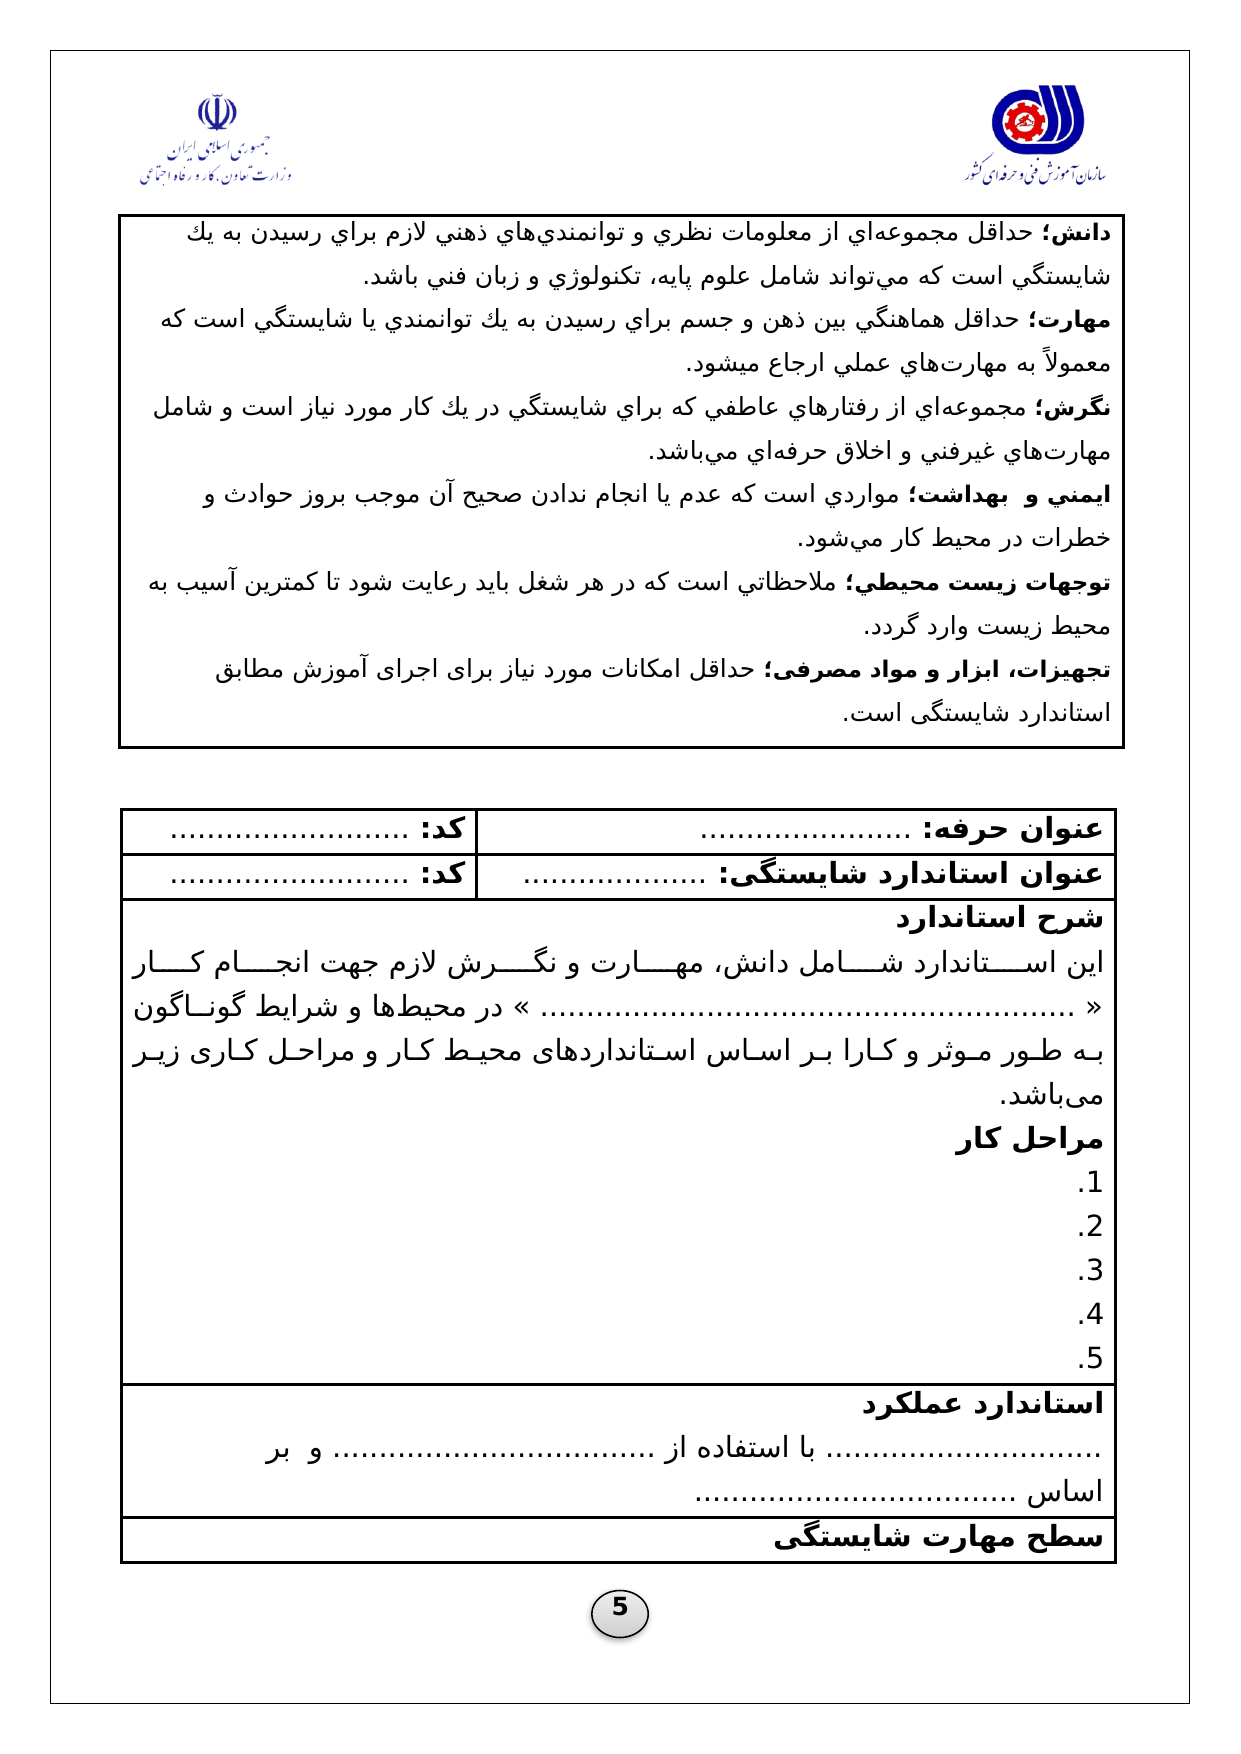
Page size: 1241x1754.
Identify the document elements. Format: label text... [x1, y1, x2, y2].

table_header عنوان حرفه: ....................... [478, 811, 1114, 853]
table_cell شرح استاندارد این استاندارد شامل دانش، مهارت و نگرش لازم جهت انجام کار « .......................................................... » در محيط‌ها و شرايط گوناگون به طور موثر و کارا بر اساس استانداردهای محیط کار و مراحل کاری زیر می‌باشد. مراحل کار 1. 2. 3. 4. 5. [123, 901, 1114, 1383]
picture [97, 75, 336, 223]
picture [121, 217, 336, 223]
picture [949, 75, 1122, 190]
table_header كد: .......................... [123, 811, 475, 853]
table_cell عنوان استاندارد شایستگی: .................... [478, 856, 1114, 898]
table_cell سطح مهارت شایستگی .................. سطح ایسکد مورد نیاز .................. اعتبار .................. [123, 1519, 1114, 1561]
table_cell كد: .......................... [123, 856, 475, 898]
table_cell استاندارد عملکرد .............................. با استفاده از ................................... و بر اساس ................................... [123, 1386, 1114, 1516]
